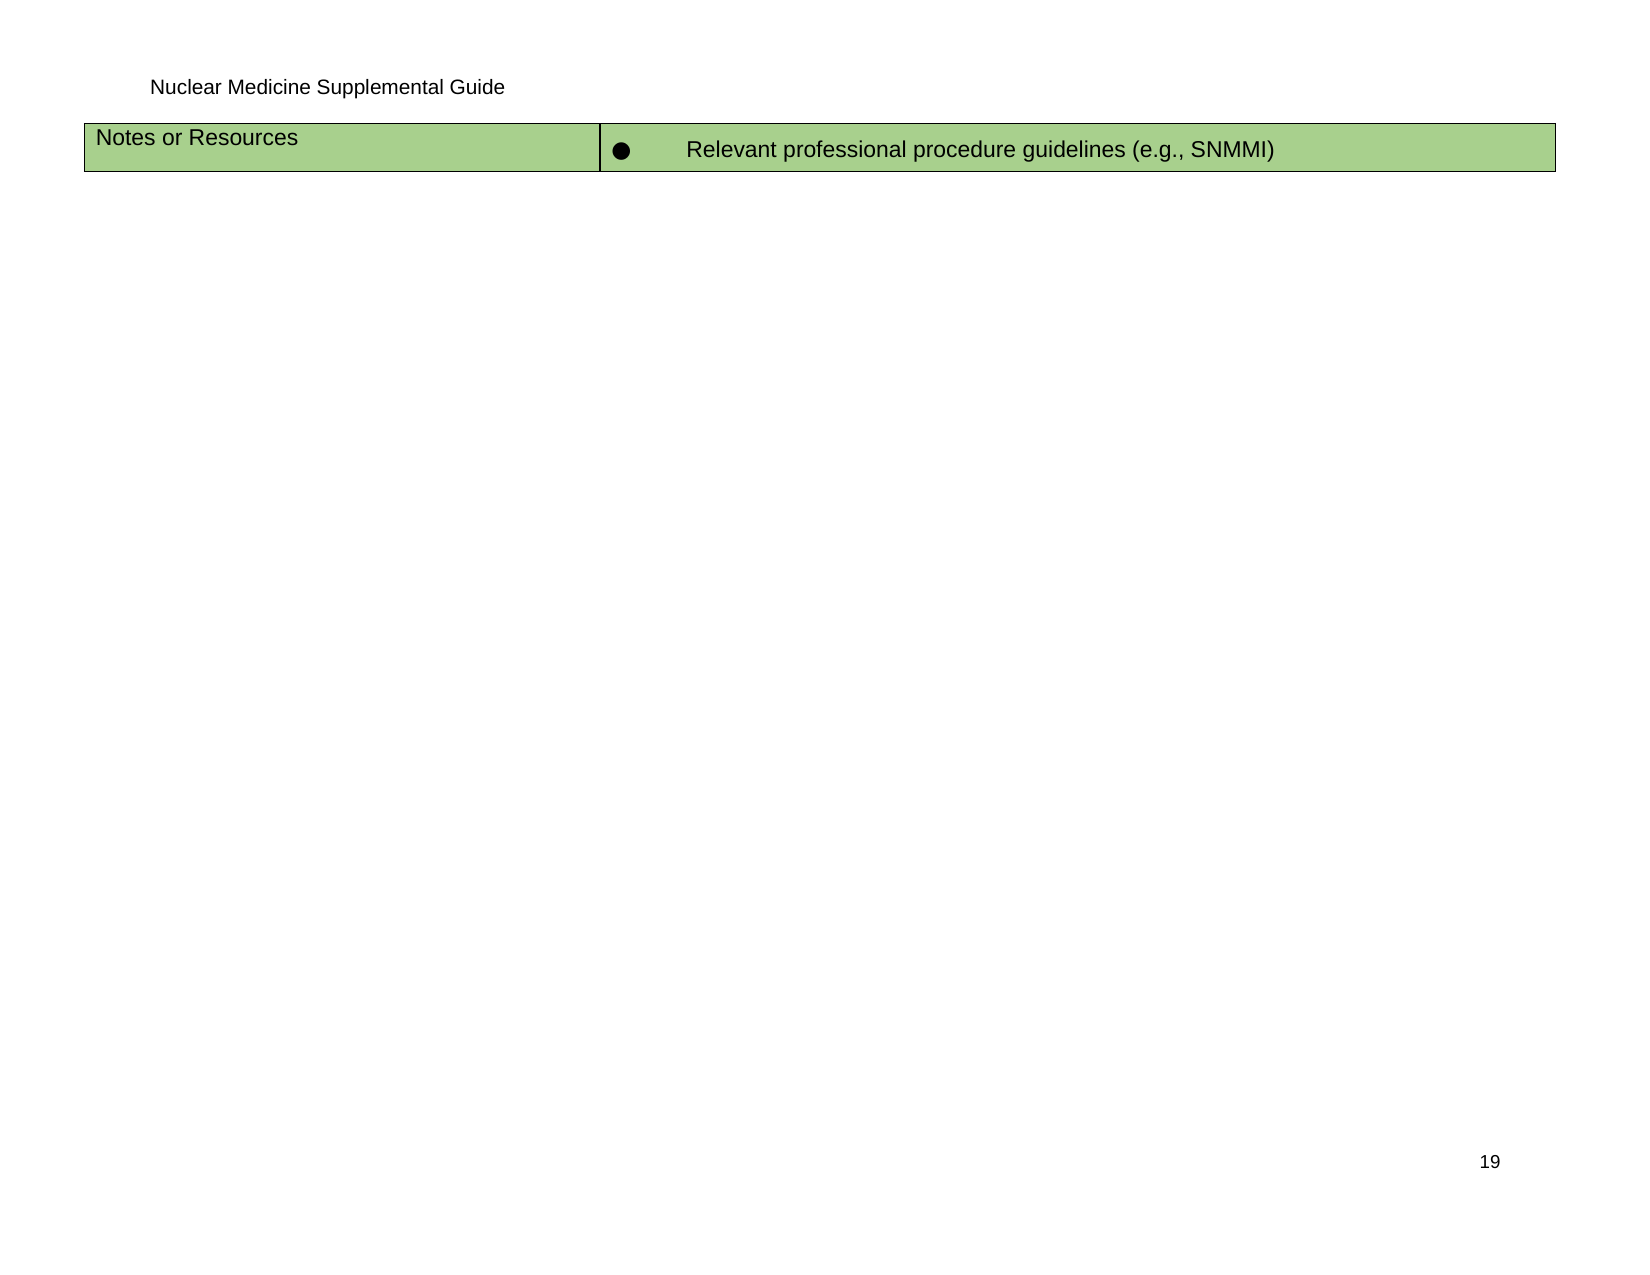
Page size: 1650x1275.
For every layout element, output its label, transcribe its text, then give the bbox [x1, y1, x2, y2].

table_cell Notes or Resources [85, 124, 599, 171]
table_cell Relevant professional procedure guidelines (e.g., SNMMI) [601, 124, 1555, 171]
